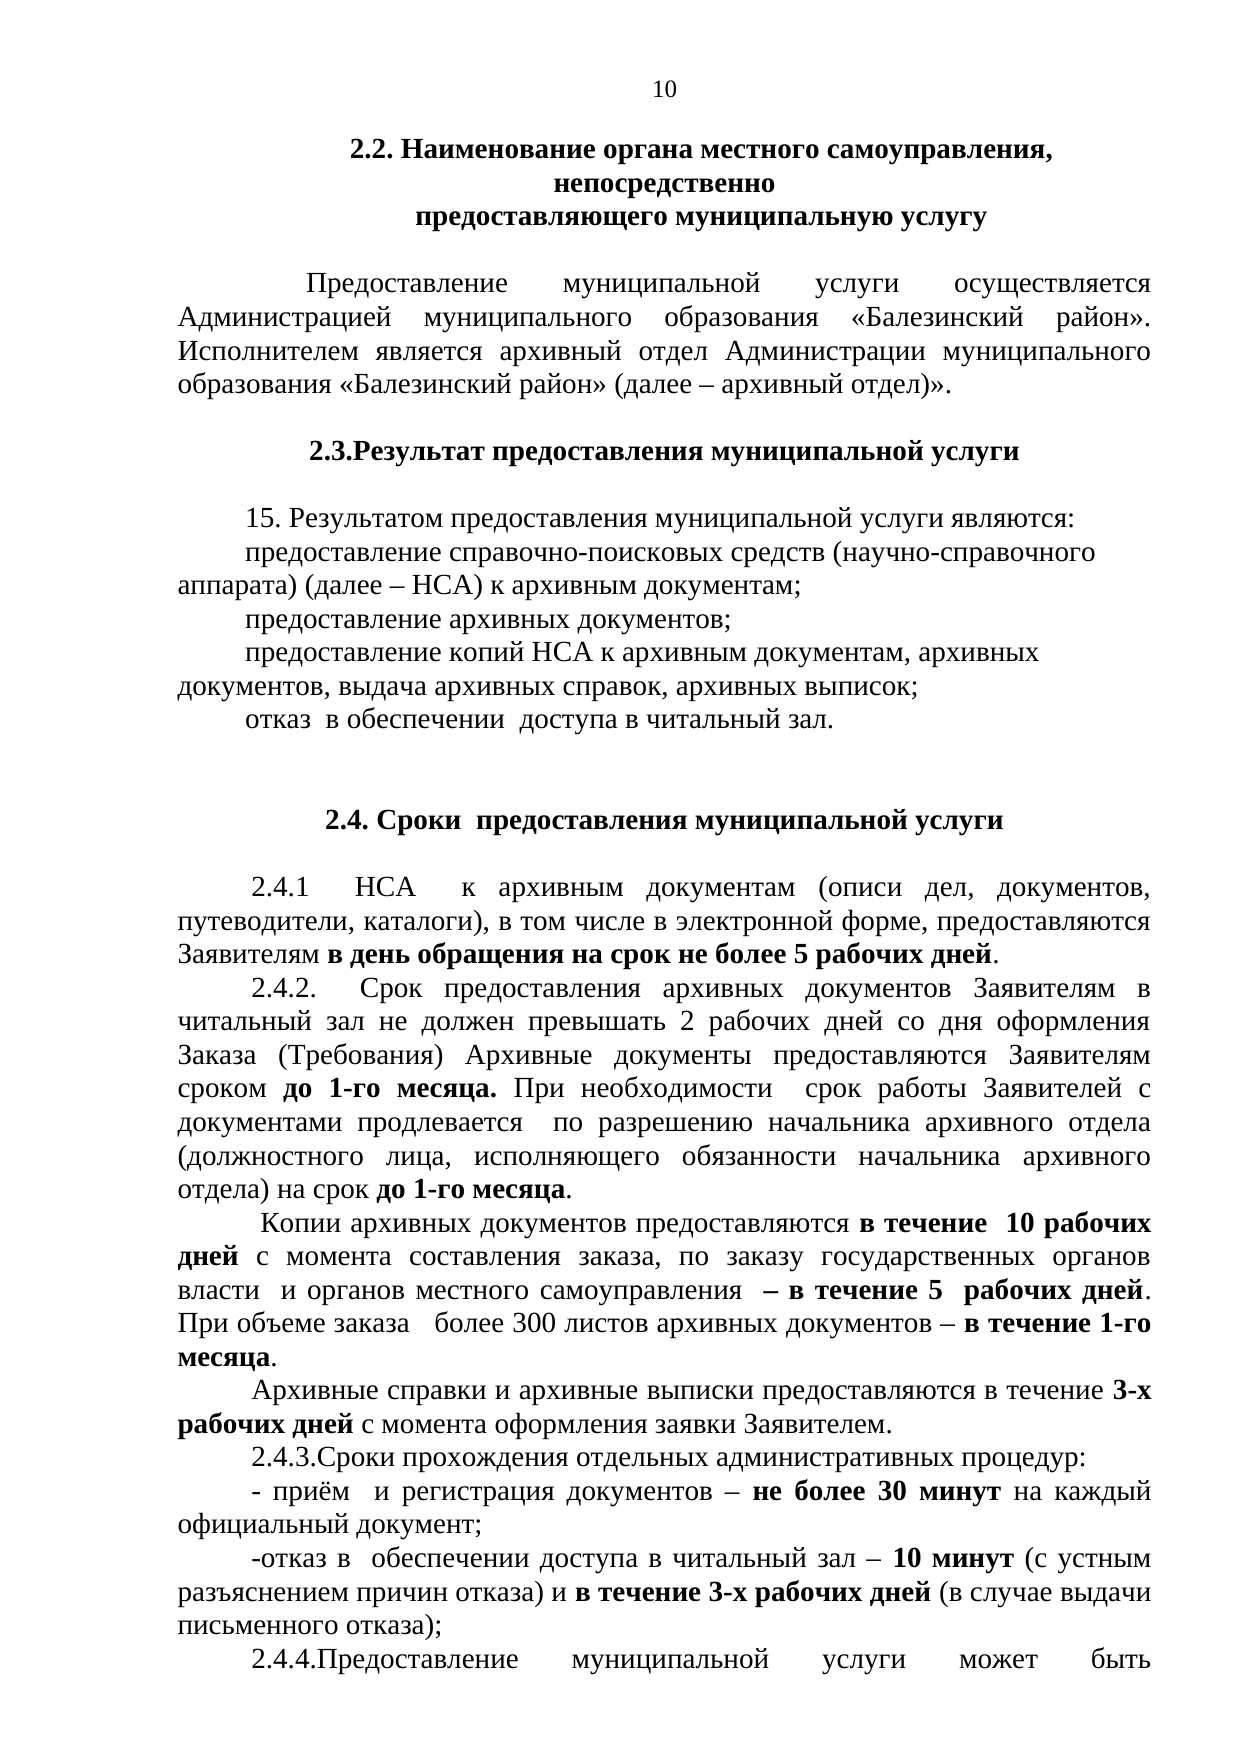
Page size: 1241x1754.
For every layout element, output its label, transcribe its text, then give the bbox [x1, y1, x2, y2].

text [177, 1641, 1152, 1674]
text Предоставление муниципальной услуги осуществляется Администрацией муниципального образования «Балезинский район». Исполнителем является архивный отдел Администрации муниципального образования «Балезинский район» (далее – архивный отдел)». [177, 266, 1152, 400]
text -отказ в обеспечении доступа в читальный зал – 10 минут (с устным разъяснением причин отказа) и в течение 3-х рабочих дней (в случае выдачи письменного отказа); [177, 1540, 1152, 1641]
text 2.4.1 НСА к архивным документам (описи дел, документов, путеводители, каталоги), в том числе в электронной форме, предоставляются Заявителям в день обращения на срок не более 5 рабочих дней. [177, 869, 1152, 970]
text предоставление копий НСА к архивным документам, архивных документов, выдача архивных справок, архивных выписок; [177, 634, 1152, 702]
text - приём и регистрация документов – не более 30 минут на каждый официальный документ; [177, 1473, 1152, 1540]
text отказ в обеспечении доступа в читальный зал. [177, 702, 1152, 735]
text предоставление архивных документов; [177, 601, 1152, 634]
text 2.2. Наименование органа местного самоуправления, непосредственно [177, 131, 1152, 198]
text 2.3.Результат предоставления муниципальной услуги [177, 433, 1152, 467]
text предоставляющего муниципальную услугу [177, 198, 1152, 232]
text 2.4.3.Сроки прохождения отдельных административных процедур: [177, 1439, 1152, 1473]
text предоставление справочно-поисковых средств (научно-справочного аппарата) (далее – НСА) к архивным документам; [177, 534, 1152, 601]
text Архивные справки и архивные выписки предоставляются в течение 3-х рабочих дней с момента оформления заявки Заявителем. [177, 1372, 1152, 1439]
text 2.4.2. Срок предоставления архивных документов Заявителям в читальный зал не должен превышать 2 рабочих дней со дня оформления Заказа (Требования) Архивные документы предоставляются Заявителям сроком до 1-го месяца. При необходимости срок работы Заявителей с документами продлевается по разрешению начальника архивного отдела (должностного лица, исполняющего обязанности начальника архивного отдела) на срок до 1-го месяца. [177, 970, 1152, 1205]
text 15. Результатом предоставления муниципальной услуги являются: [177, 500, 1152, 534]
text Копии архивных документов предоставляются в течение 10 рабочих дней с момента составления заказа, по заказу государственных органов власти и органов местного самоуправления – в течение 5 рабочих дней. При объеме заказа более 300 листов архивных документов – в течение 1-го месяца. [177, 1205, 1152, 1372]
text 2.4. Сроки предоставления муниципальной услуги [177, 802, 1152, 836]
